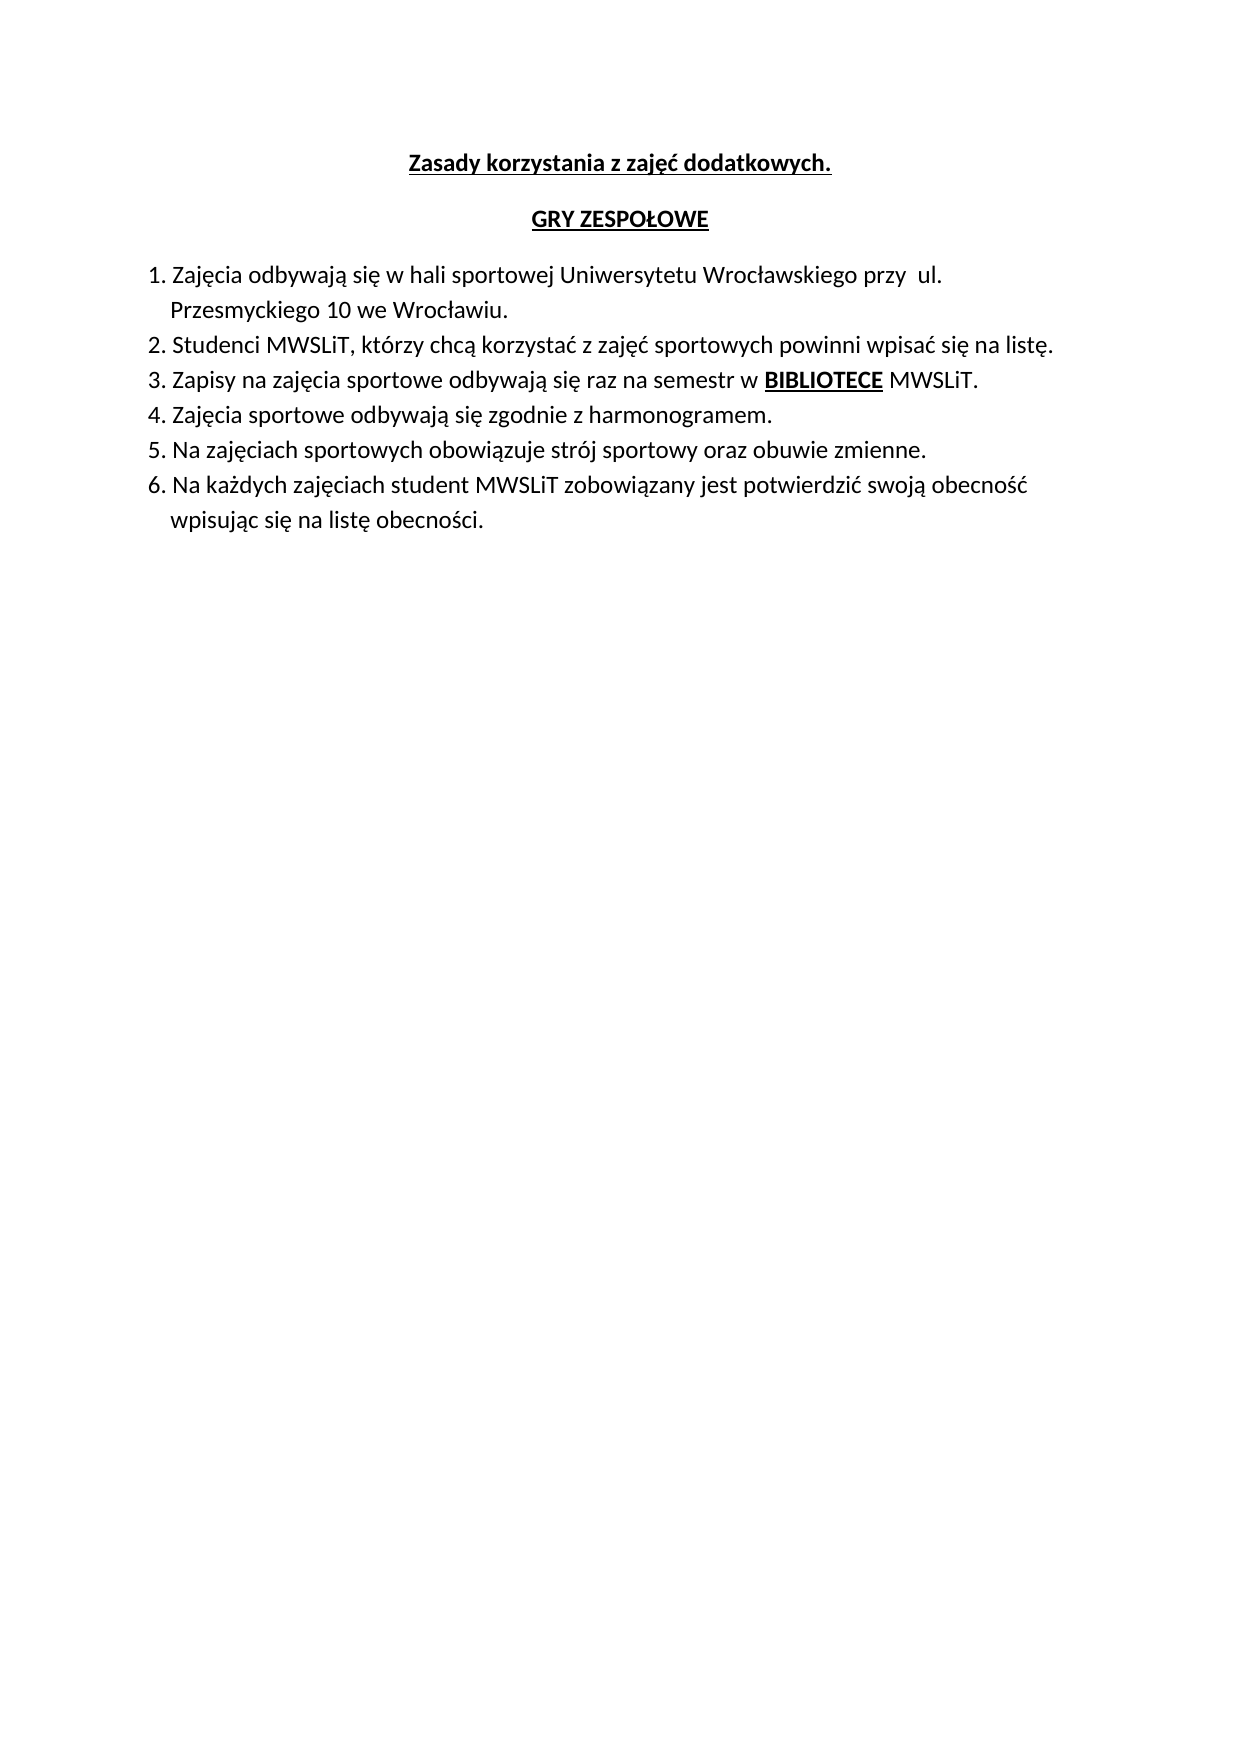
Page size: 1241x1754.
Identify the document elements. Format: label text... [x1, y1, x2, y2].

text Przesmyckiego 10 we Wrocławiu. [148, 294, 1093, 325]
text 3. Zapisy na zajęcia sportowe odbywają się raz na semestr w BIBLIOTECE MWSLiT. [148, 364, 1093, 395]
text GRY ZESPOŁOWE [148, 203, 1093, 234]
text 5. Na zajęciach sportowych obowiązuje strój sportowy oraz obuwie zmienne. [148, 434, 1093, 465]
text 2. Studenci MWSLiT, którzy chcą korzystać z zajęć sportowych powinni wpisać się na listę. [148, 329, 1093, 360]
text 4. Zajęcia sportowe odbywają się zgodnie z harmonogramem. [148, 399, 1093, 430]
text 1. Zajęcia odbywają się w hali sportowej Uniwersytetu Wrocławskiego przy ul. [148, 259, 1093, 290]
text wpisując się na listę obecności. [148, 504, 1093, 535]
text Zasady korzystania z zajęć dodatkowych. [148, 148, 1093, 178]
text 6. Na każdych zajęciach student MWSLiT zobowiązany jest potwierdzić swoją obecność [148, 469, 1093, 500]
